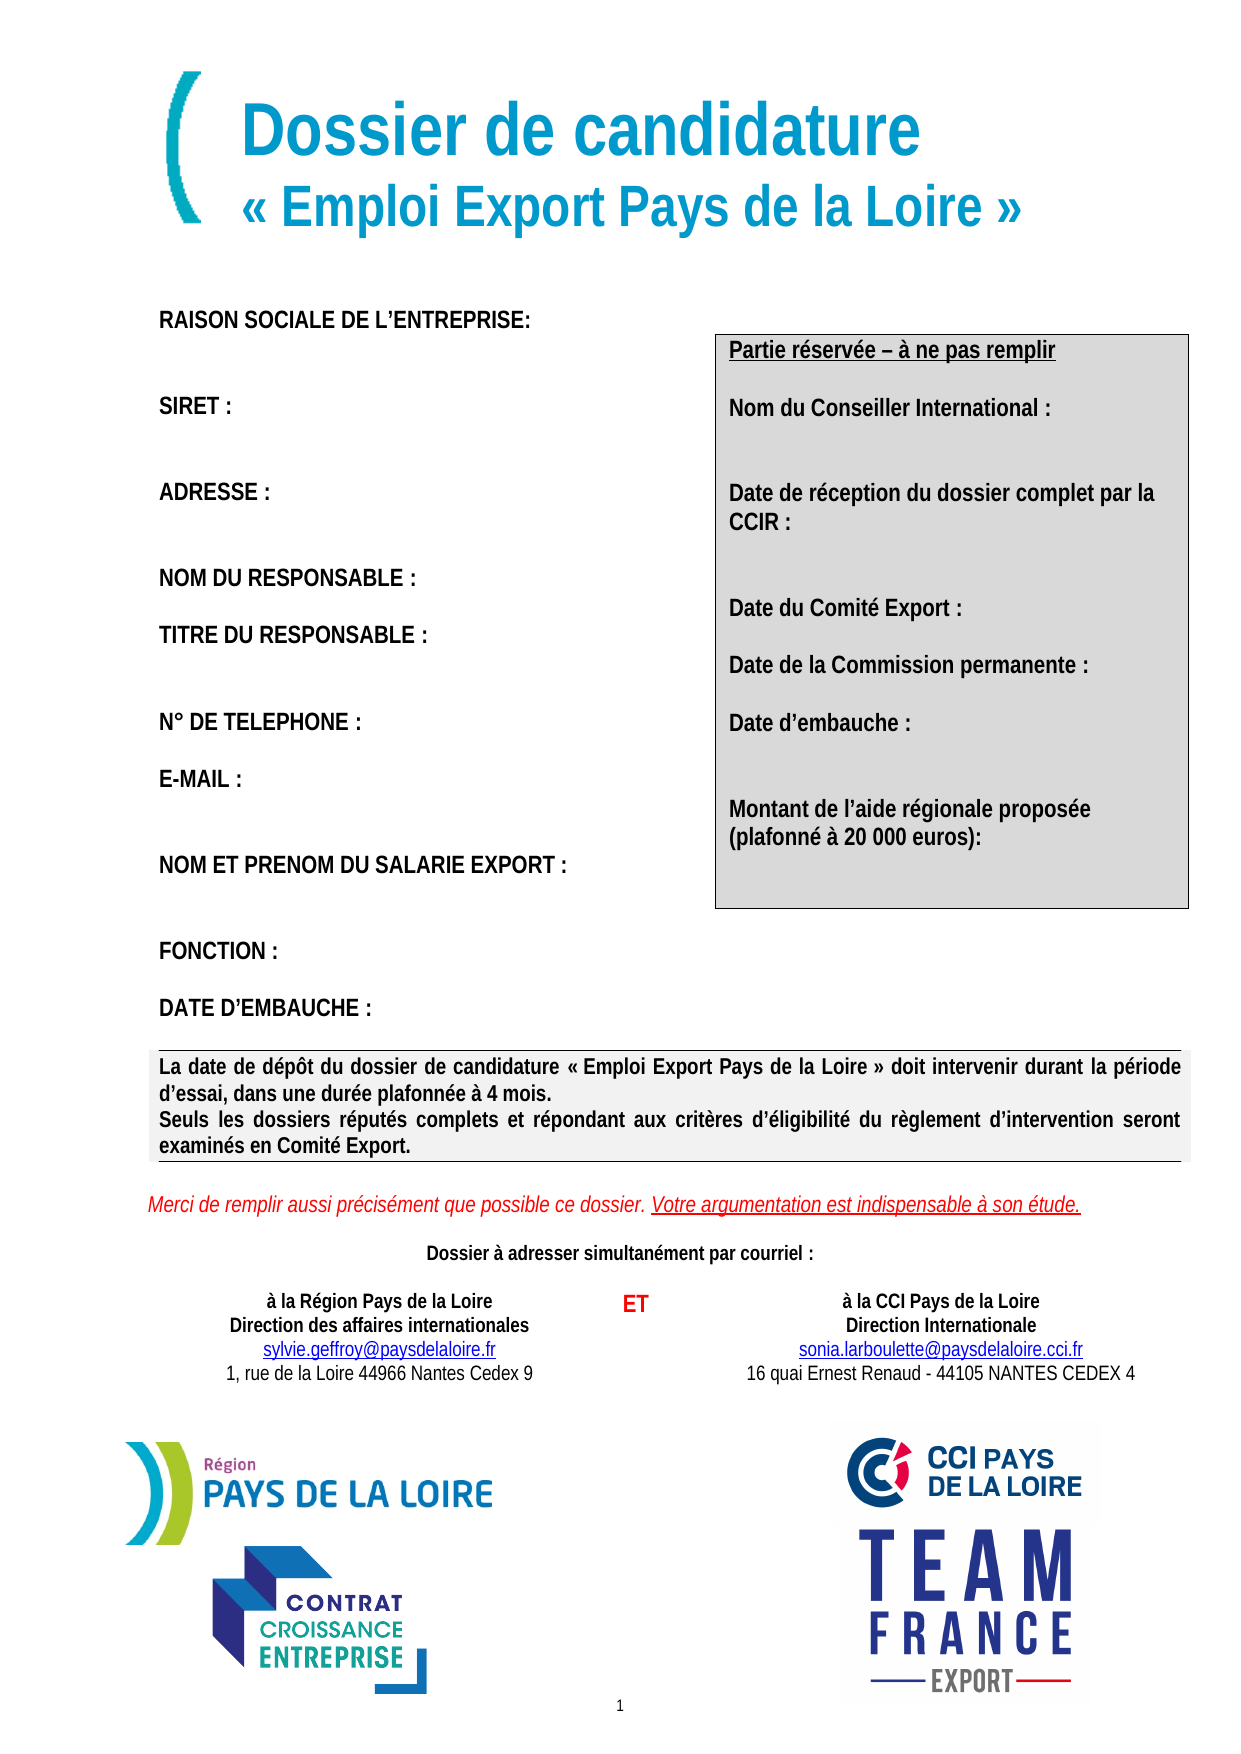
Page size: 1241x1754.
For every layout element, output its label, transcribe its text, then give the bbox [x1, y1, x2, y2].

table_header ET [611, 1289, 660, 1384]
picture [212, 1546, 427, 1694]
picture [166, 70, 201, 225]
picture [125, 1442, 492, 1545]
text Merci de remplir aussi précisément que possible ce dossier. Votre argumentation est indispensable à son étude. [148, 1191, 1092, 1217]
table_header RAISON SOCIALE DE L’ENTREPRISE: SIRET : ADRESSE : NOM DU RESPONSABLE : TITRE DU RESPONSABLE : N° DE TELEPHONE : E-MAIL : NOM ET PRENOM DU SALARIE EXPORT : FONCTION : DATE D’EMBAUCHE : [148, 305, 631, 1050]
table_header à la Région Pays de la Loire Direction des affaires internationales sylvie.geffroy@paysdelaloire.fr 1, rue de la Loire 44966 Nantes Cedex 9 [148, 1289, 611, 1384]
text Dossier à adresser simultanément par courriel : [148, 1241, 1092, 1265]
table_header à la CCI Pays de la Loire Direction Internationale sonia.larboulette@paysdelaloire.cci.fr 16 quai Ernest Renaud - 44105 NANTES CEDEX 4 [660, 1289, 1222, 1384]
picture [829, 1420, 1103, 1705]
table_header [631, 305, 1195, 1050]
text Dossier de candidature [241, 85, 1092, 171]
table_cell La date de dépôt du dossier de candidature « Emploi Export Pays de la Loire » doit intervenir durant la période d’essai, dans une durée plafonnée à 4 mois. Seuls les dossiers réputés complets et répondant aux critères d’éligibilité du règlement d’intervention seront examinés en Comité Export. [148, 1050, 1192, 1191]
text « Emploi Export Pays de la Loire » [241, 171, 1092, 238]
